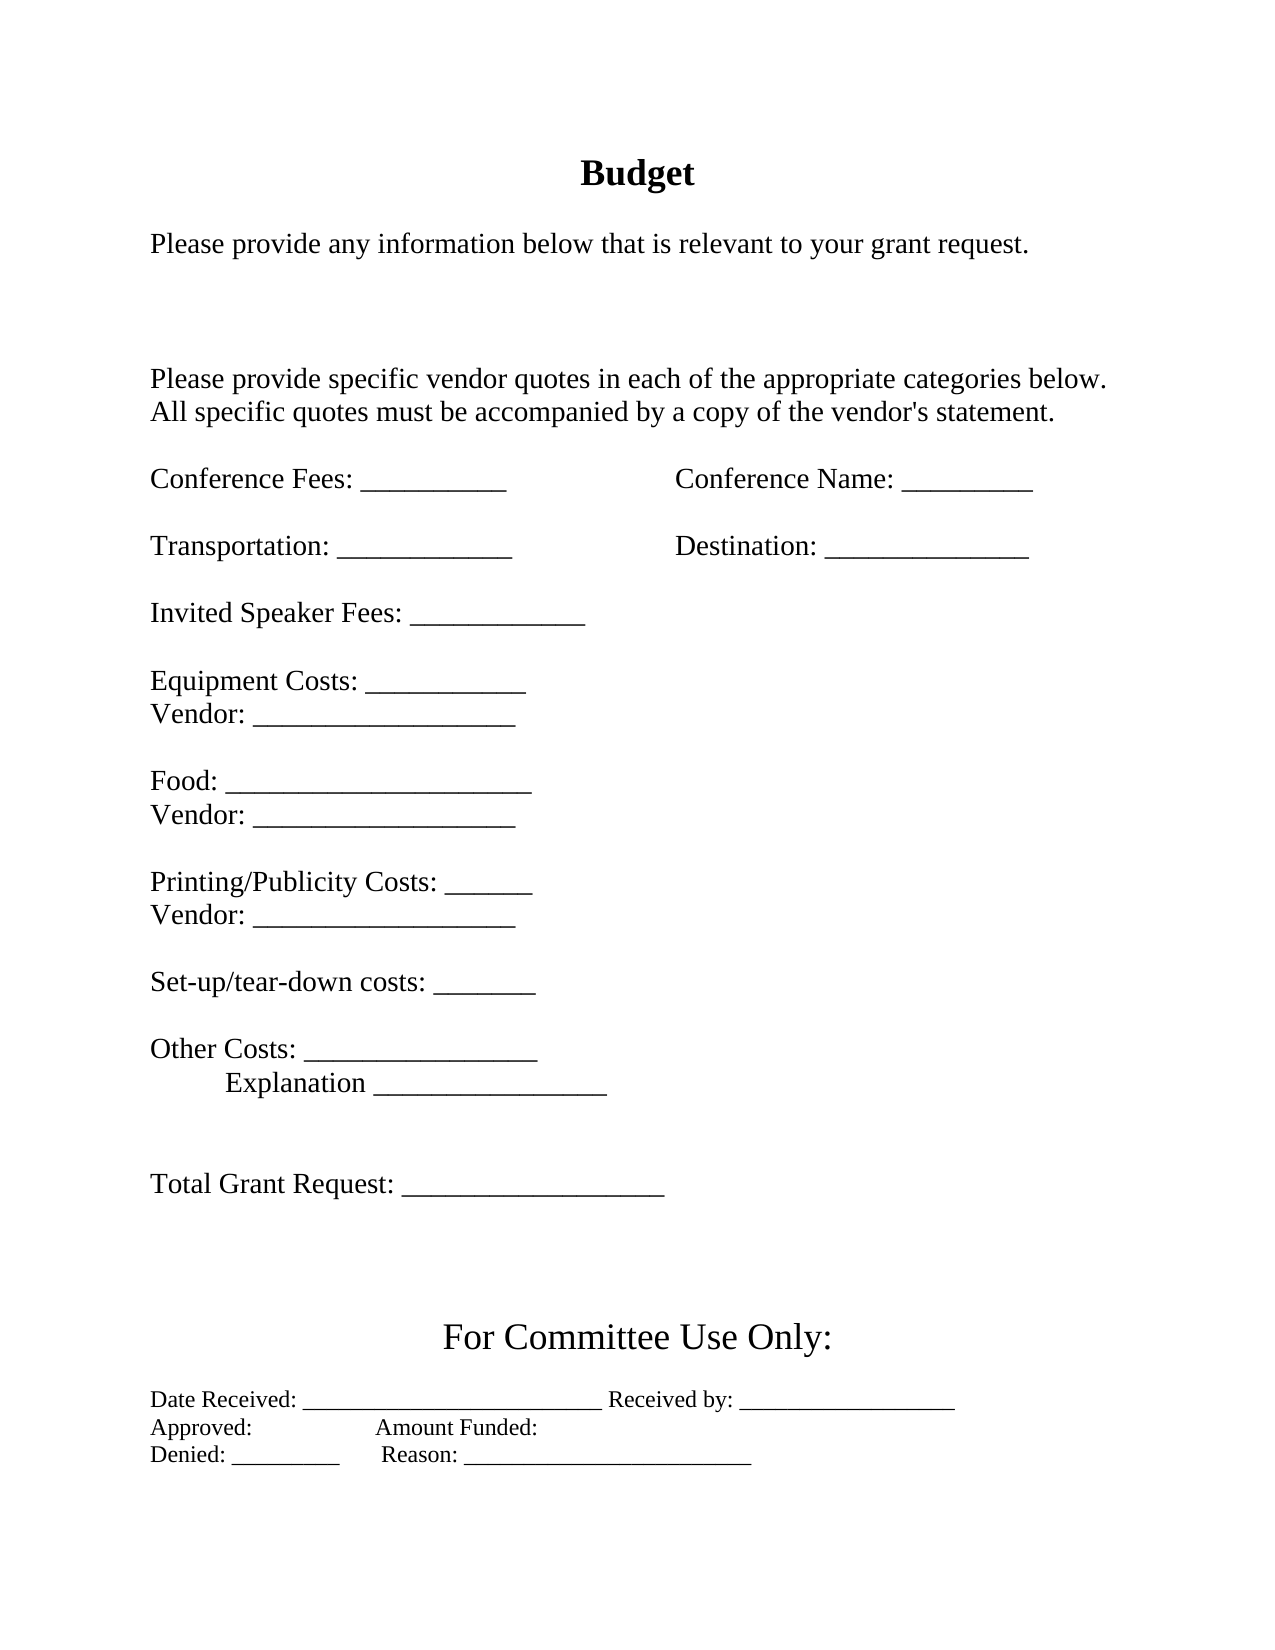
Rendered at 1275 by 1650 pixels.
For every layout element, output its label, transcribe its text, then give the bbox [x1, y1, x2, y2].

text Denied: _________ Reason: ________________________ [150, 1440, 1125, 1468]
text Vendor: __________________ [150, 797, 1125, 830]
text Other Costs: ________________ [150, 1032, 1125, 1065]
text Vendor: __________________ [150, 696, 1125, 730]
text Equipment Costs: ___________ [150, 663, 1125, 696]
text Please provide specific vendor quotes in each of the appropriate categories below. All specific quotes must be accompanied by a copy of the vendor's statement. [150, 361, 1125, 428]
text Date Received: _________________________ Received by: __________________ [150, 1385, 1125, 1413]
text Budget [150, 150, 1125, 193]
text Food: _____________________ [150, 763, 1125, 797]
text Invited Speaker Fees: ____________ [150, 596, 1125, 629]
text Please provide any information below that is relevant to your grant request. [150, 227, 1125, 260]
text Approved: Amount Funded: [150, 1413, 1125, 1440]
text Set-up/tear-down costs: _______ [150, 964, 1125, 998]
text Total Grant Request: __________________ [150, 1166, 1125, 1199]
text Vendor: __________________ [150, 897, 1125, 931]
text For Committee Use Only: [150, 1314, 1125, 1357]
text Conference Fees: __________ Conference Name: _________ [150, 461, 1125, 495]
text Explanation ________________ [150, 1065, 1125, 1099]
text Transportation: ____________ Destination: ______________ [150, 528, 1125, 562]
text Printing/Publicity Costs: ______ [150, 864, 1125, 897]
